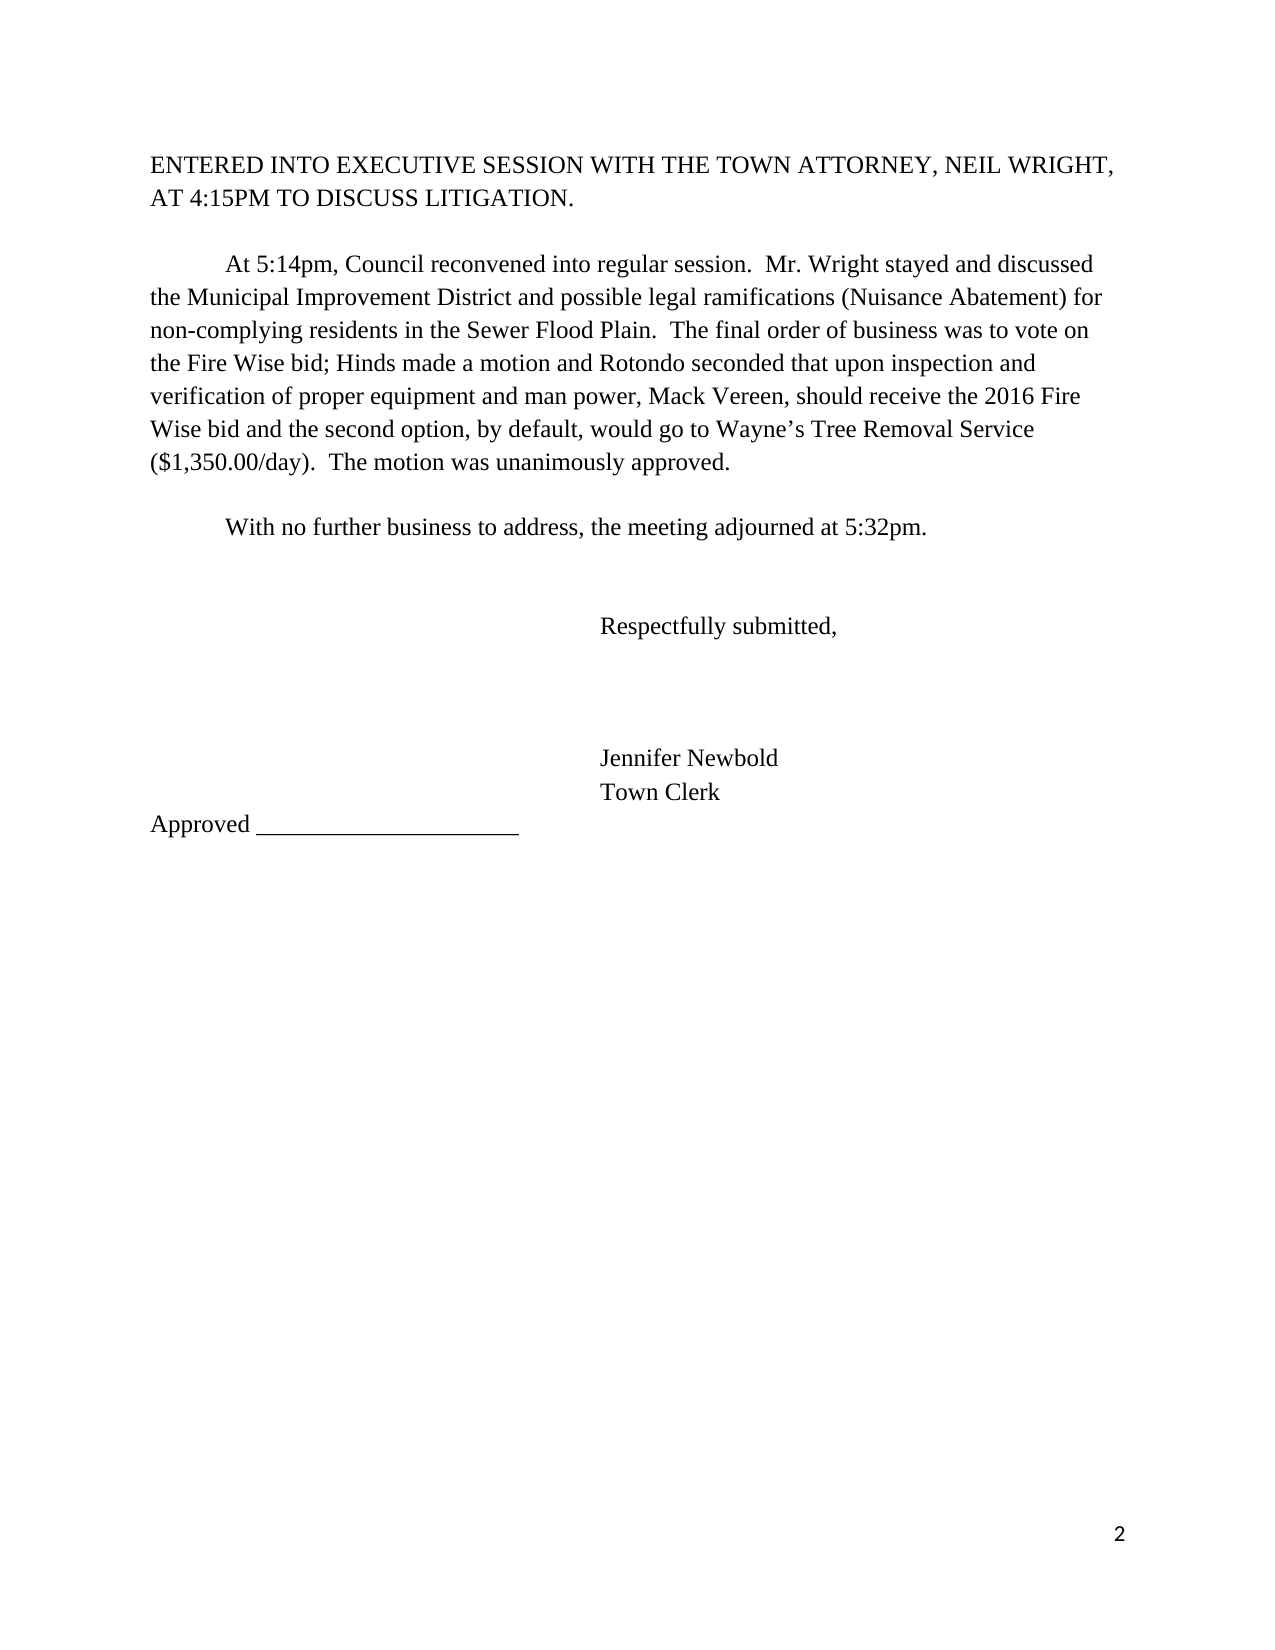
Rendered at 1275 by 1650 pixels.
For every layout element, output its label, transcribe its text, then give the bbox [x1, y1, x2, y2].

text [150, 150, 1125, 212]
text At 5:14pm, Council reconvened into regular session. Mr. Wright stayed and discussed the Municipal Improvement District and possible legal ramifications (Nuisance Abatement) for non-complying residents in the Sewer Flood Plain. The final order of business was to vote on the Fire Wise bid; Hinds made a motion and Rotondo seconded that upon inspection and verification of proper equipment and man power, Mack Vereen, should receive the 2016 Fire Wise bid and the second option, by default, would go to Wayne’s Tree Removal Service ($1,350.00/day). The motion was unanimously approved. [150, 249, 1125, 476]
text Jennifer Newbold [525, 743, 1125, 772]
text With no further business to address, the meeting adjourned at 5:32pm. [150, 512, 1125, 541]
text Approved _____________________ [150, 809, 1125, 838]
text Respectfully submitted, [150, 611, 1125, 640]
text Town Clerk [150, 777, 1125, 805]
